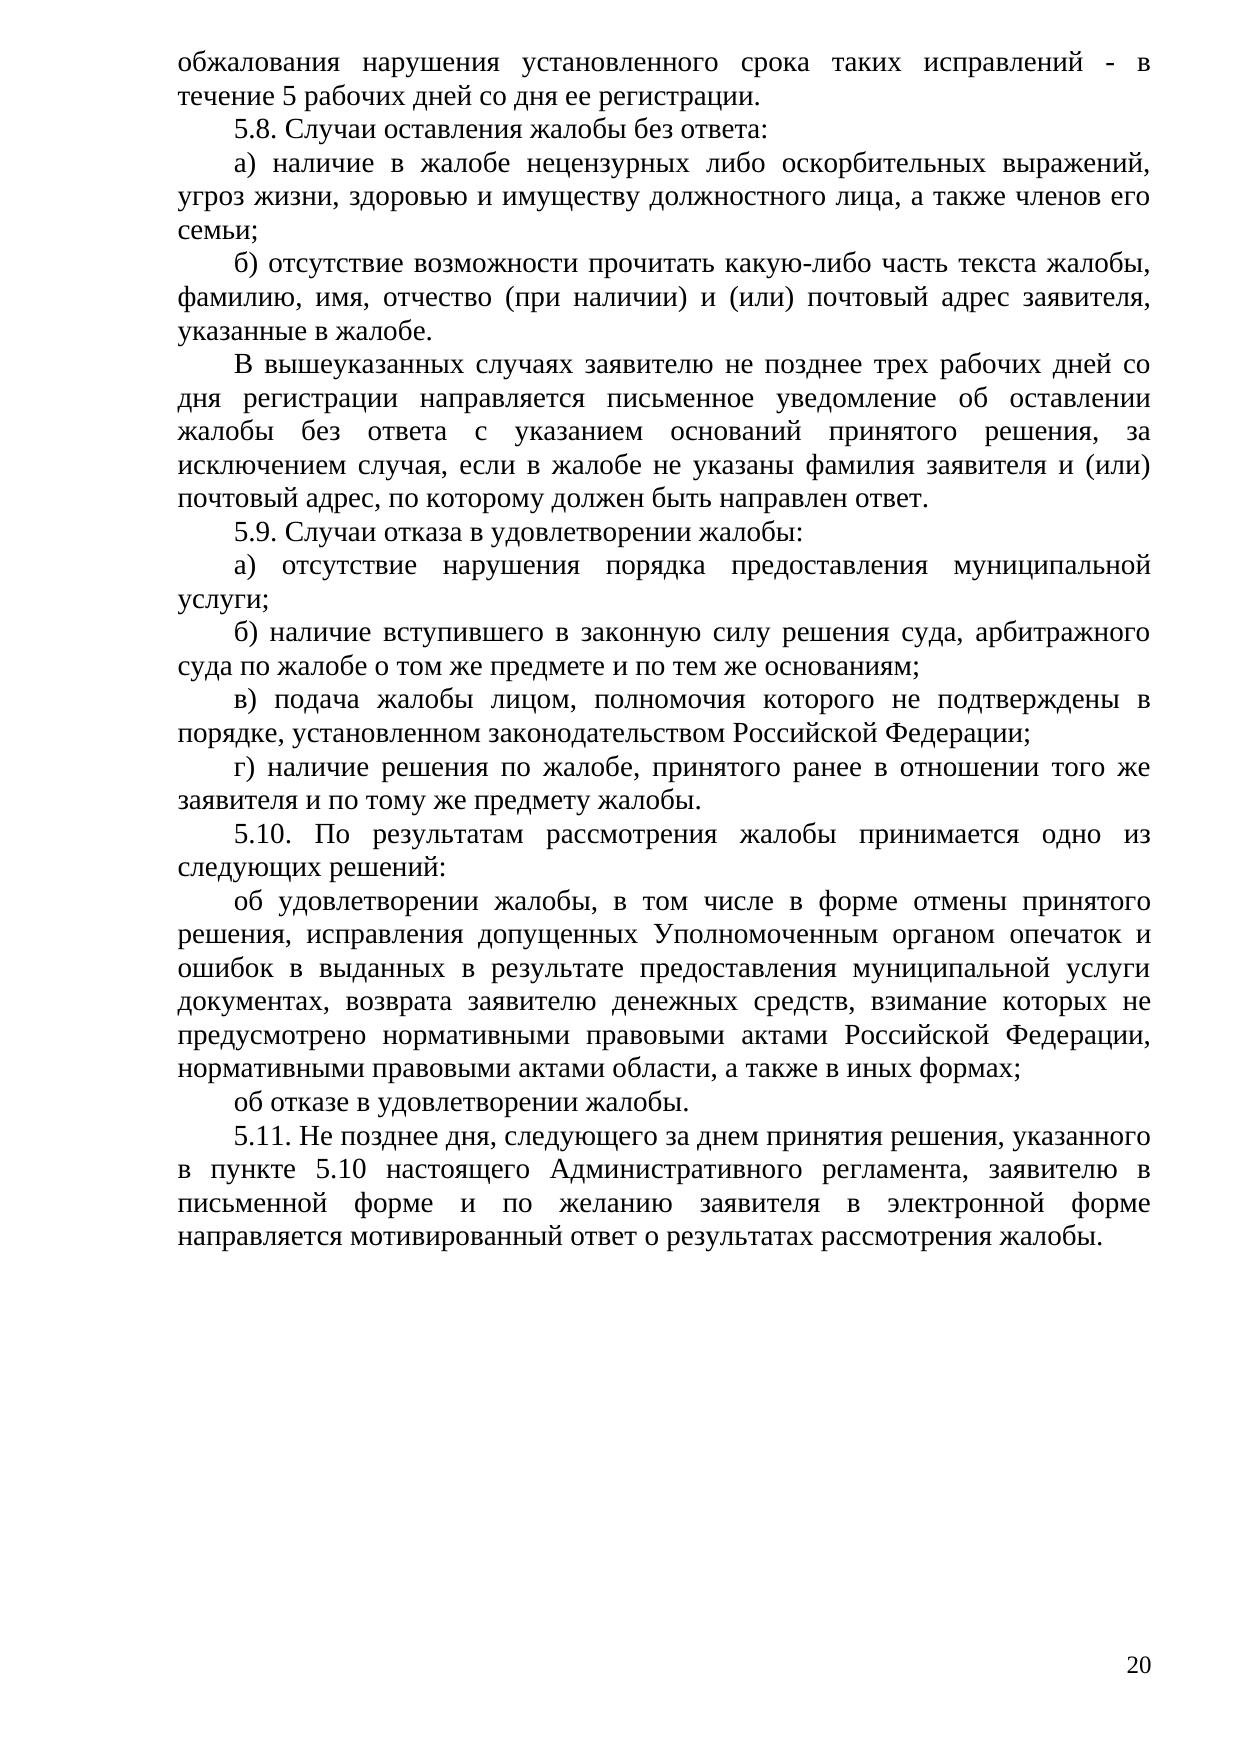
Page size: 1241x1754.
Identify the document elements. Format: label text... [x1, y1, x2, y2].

text в) подача жалобы лицом, полномочия которого не подтверждены в порядке, установленном законодательством Российской Федерации; [177, 682, 1152, 749]
text об отказе в удовлетворении жалобы. [177, 1084, 1152, 1118]
text а) отсутствие нарушения порядка предоставления муниципальной услуги; [177, 547, 1152, 614]
text 5.10. По результатам рассмотрения жалобы принимается одно из следующих решений: [177, 816, 1152, 883]
text 5.8. Случаи оставления жалобы без ответа: [177, 111, 1152, 145]
text В вышеуказанных случаях заявителю не позднее трех рабочих дней со дня регистрации направляется письменное уведомление об оставлении жалобы без ответа с указанием оснований принятого решения, за исключением случая, если в жалобе не указаны фамилия заявителя и (или) почтовый адрес, по которому должен быть направлен ответ. [177, 346, 1152, 514]
text а) наличие в жалобе нецензурных либо оскорбительных выражений, угроз жизни, здоровью и имуществу должностного лица, а также членов его семьи; [177, 145, 1152, 246]
text г) наличие решения по жалобе, принятого ранее в отношении того же заявителя и по тому же предмету жалобы. [177, 749, 1152, 816]
text об удовлетворении жалобы, в том числе в форме отмены принятого решения, исправления допущенных Уполномоченным органом опечаток и ошибок в выданных в результате предоставления муниципальной услуги документах, возврата заявителю денежных средств, взимание которых не предусмотрено нормативными правовыми актами Российской Федерации, нормативными правовыми актами области, а также в иных формах; [177, 883, 1152, 1084]
text б) наличие вступившего в законную силу решения суда, арбитражного суда по жалобе о том же предмете и по тем же основаниям; [177, 614, 1152, 682]
text 5.11. Не позднее дня, следующего за днем принятия решения, указанного в пункте 5.10 настоящего Административного регламента, заявителю в письменной форме и по желанию заявителя в электронной форме направляется мотивированный ответ о результатах рассмотрения жалобы. [177, 1118, 1152, 1252]
text 5.9. Случаи отказа в удовлетворении жалобы: [177, 514, 1152, 547]
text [177, 44, 1152, 111]
text б) отсутствие возможности прочитать какую-либо часть текста жалобы, фамилию, имя, отчество (при наличии) и (или) почтовый адрес заявителя, указанные в жалобе. [177, 246, 1152, 346]
